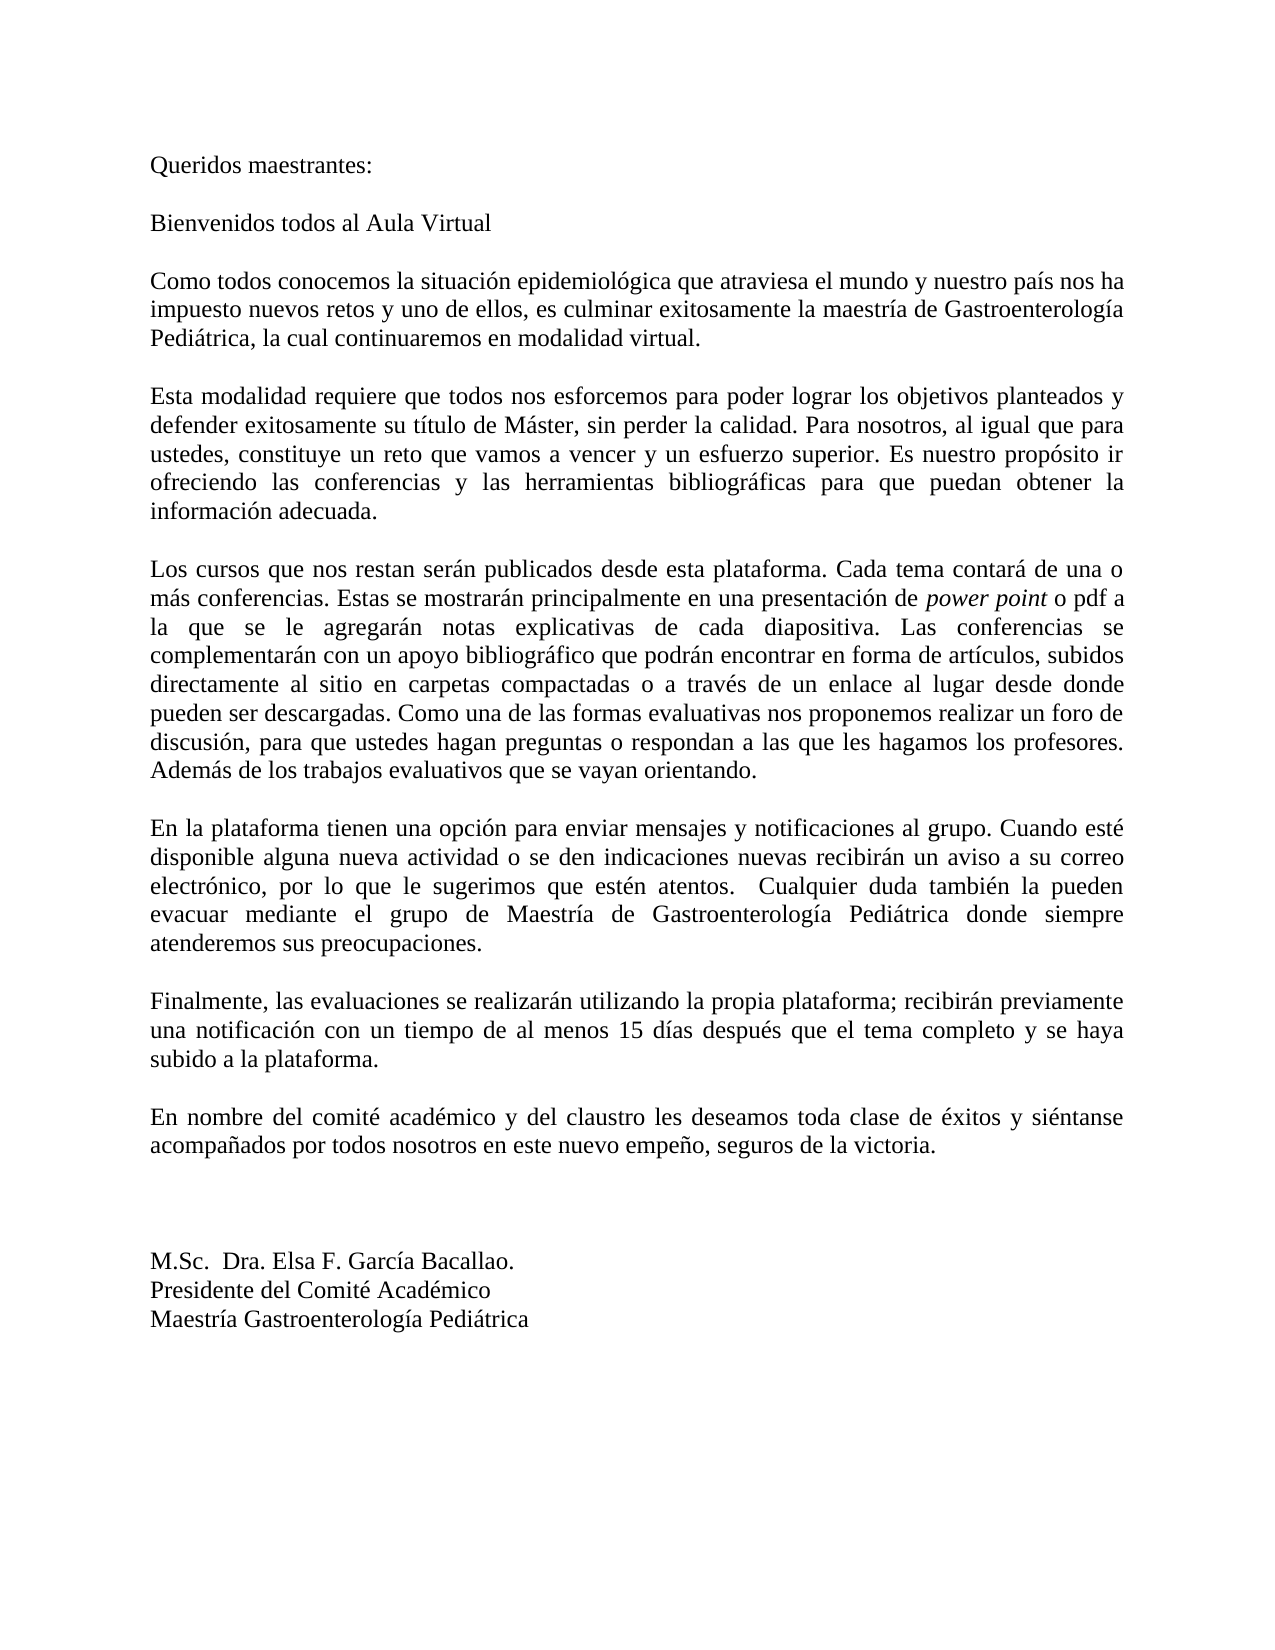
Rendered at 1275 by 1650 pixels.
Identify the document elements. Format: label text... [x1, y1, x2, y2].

text Bienvenidos todos al Aula Virtual [150, 208, 1125, 237]
text En la plataforma tienen una opción para enviar mensajes y notificaciones al grupo. Cuando esté disponible alguna nueva actividad o se den indicaciones nuevas recibirán un aviso a su correo electrónico, por lo que le sugerimos que estén atentos. Cualquier duda también la pueden evacuar mediante el grupo de Maestría de Gastroenterología Pediátrica donde siempre atenderemos sus preocupaciones. [150, 813, 1125, 957]
text Como todos conocemos la situación epidemiológica que atraviesa el mundo y nuestro país nos ha impuesto nuevos retos y uno de ellos, es culminar exitosamente la maestría de Gastroenterología Pediátrica, la cual continuaremos en modalidad virtual. [150, 266, 1125, 352]
text Queridos maestrantes: [150, 150, 1125, 179]
text Esta modalidad requiere que todos nos esforcemos para poder lograr los objetivos planteados y defender exitosamente su título de Máster, sin perder la calidad. Para nosotros, al igual que para ustedes, constituye un reto que vamos a vencer y un esfuerzo superior. Es nuestro propósito ir ofreciendo las conferencias y las herramientas bibliográficas para que puedan obtener la información adecuada. [150, 381, 1125, 525]
text Los cursos que nos restan serán publicados desde esta plataforma. Cada tema contará de una o más conferencias. Estas se mostrarán principalmente en una presentación de power point o pdf a la que se le agregarán notas explicativas de cada diapositiva. Las conferencias se complementarán con un apoyo bibliográfico que podrán encontrar en forma de artículos, subidos directamente al sitio en carpetas compactadas o a través de un enlace al lugar desde donde pueden ser descargadas. Como una de las formas evaluativas nos proponemos realizar un foro de discusión, para que ustedes hagan preguntas o respondan a las que les hagamos los profesores. Además de los trabajos evaluativos que se vayan orientando. [150, 554, 1125, 784]
text Finalmente, las evaluaciones se realizarán utilizando la propia plataforma; recibirán previamente una notificación con un tiempo de al menos 15 días después que el tema completo y se haya subido a la plataforma. [150, 986, 1125, 1072]
text Presidente del Comité Académico [150, 1275, 1125, 1304]
text En nombre del comité académico y del claustro les deseamos toda clase de éxitos y siéntanse acompañados por todos nosotros en este nuevo empeño, seguros de la victoria. [150, 1102, 1125, 1159]
text Maestría Gastroenterología Pediátrica [150, 1304, 1125, 1332]
text M.Sc. Dra. Elsa F. García Bacallao. [150, 1246, 1125, 1275]
